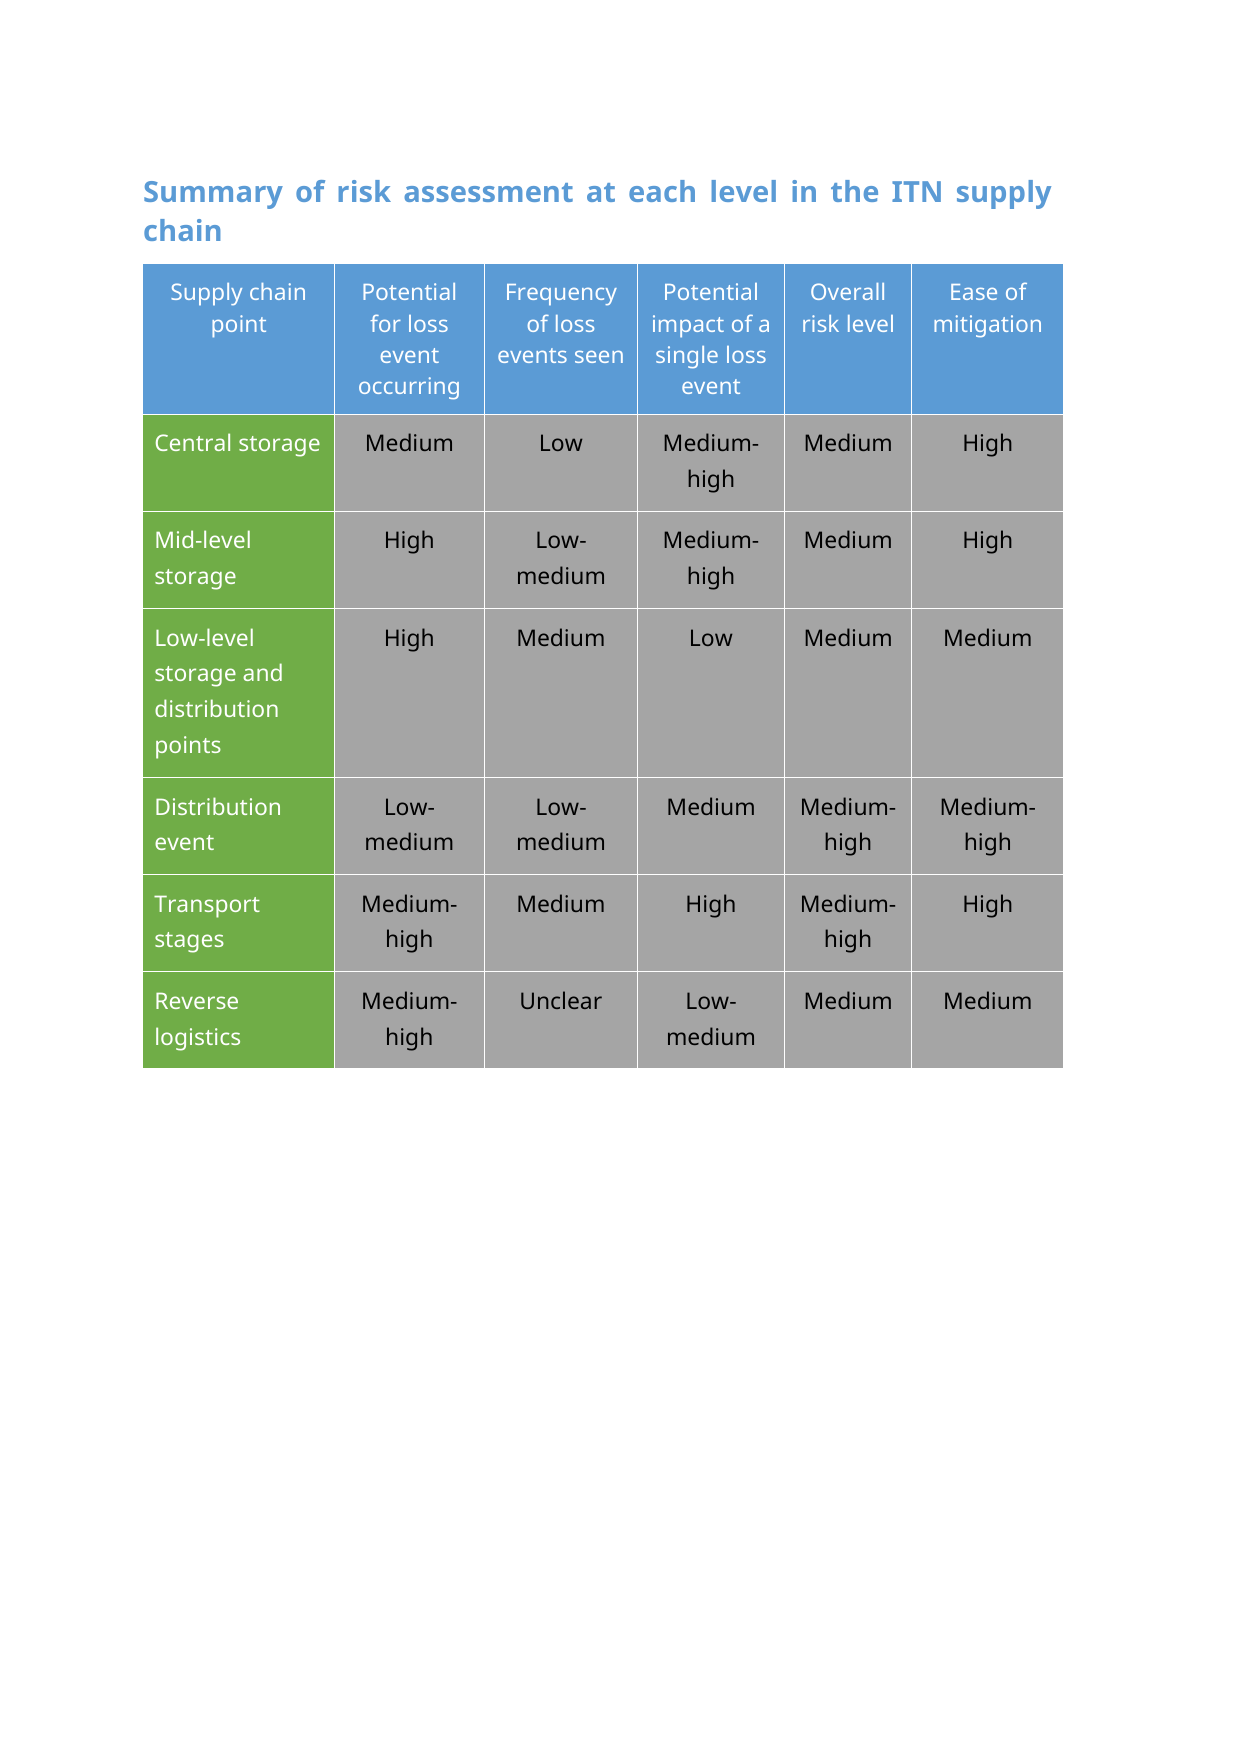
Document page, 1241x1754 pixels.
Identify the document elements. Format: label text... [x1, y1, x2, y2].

table_cell High [912, 415, 1063, 511]
table_cell Medium [912, 972, 1063, 1068]
table_cell Medium-high [785, 875, 911, 971]
subtitle Summary of risk assessment at each level in the ITN supply chain [143, 171, 1053, 250]
table_cell Medium [335, 415, 484, 511]
table_cell High [912, 875, 1063, 971]
table_cell Low-medium [485, 778, 637, 874]
table_cell Medium [785, 609, 911, 777]
table_cell Mid-level storage [143, 512, 334, 608]
table_cell Reverse logistics [143, 972, 334, 1068]
table_cell Distribution event [143, 778, 334, 874]
table_cell Medium-high [335, 972, 484, 1068]
table_header Supply chain point [143, 264, 334, 414]
table_cell Medium [785, 512, 911, 608]
table_cell Low-medium [638, 972, 784, 1068]
table_cell Medium-high [638, 415, 784, 511]
table_cell Medium-high [638, 512, 784, 608]
table_cell Low [485, 415, 637, 511]
table_header Potential for loss event occurring [335, 264, 484, 414]
table_cell Low-medium [335, 778, 484, 874]
table_cell Medium [912, 609, 1063, 777]
table_cell Medium-high [912, 778, 1063, 874]
table_cell Low-medium [485, 512, 637, 608]
table_cell Medium [785, 972, 911, 1068]
table_cell Medium-high [785, 778, 911, 874]
table_cell High [335, 609, 484, 777]
table_cell High [638, 875, 784, 971]
table_cell Medium [485, 875, 637, 971]
table_header Ease of mitigation [912, 264, 1063, 414]
table_cell Unclear [485, 972, 637, 1068]
table_header Overall risk level [785, 264, 911, 414]
table_cell High [335, 512, 484, 608]
table_cell Central storage [143, 415, 334, 511]
table_header Frequency of loss events seen [485, 264, 637, 414]
table_header Potential impact of a single loss event [638, 264, 784, 414]
table_cell Medium [638, 778, 784, 874]
table_cell Medium-high [335, 875, 484, 971]
table_cell Low-level storage and distribution points [143, 609, 334, 777]
table_cell High [912, 512, 1063, 608]
table_cell Low [638, 609, 784, 777]
table_cell Medium [785, 415, 911, 511]
table_cell Transport stages [143, 875, 334, 971]
table_cell Medium [485, 609, 637, 777]
